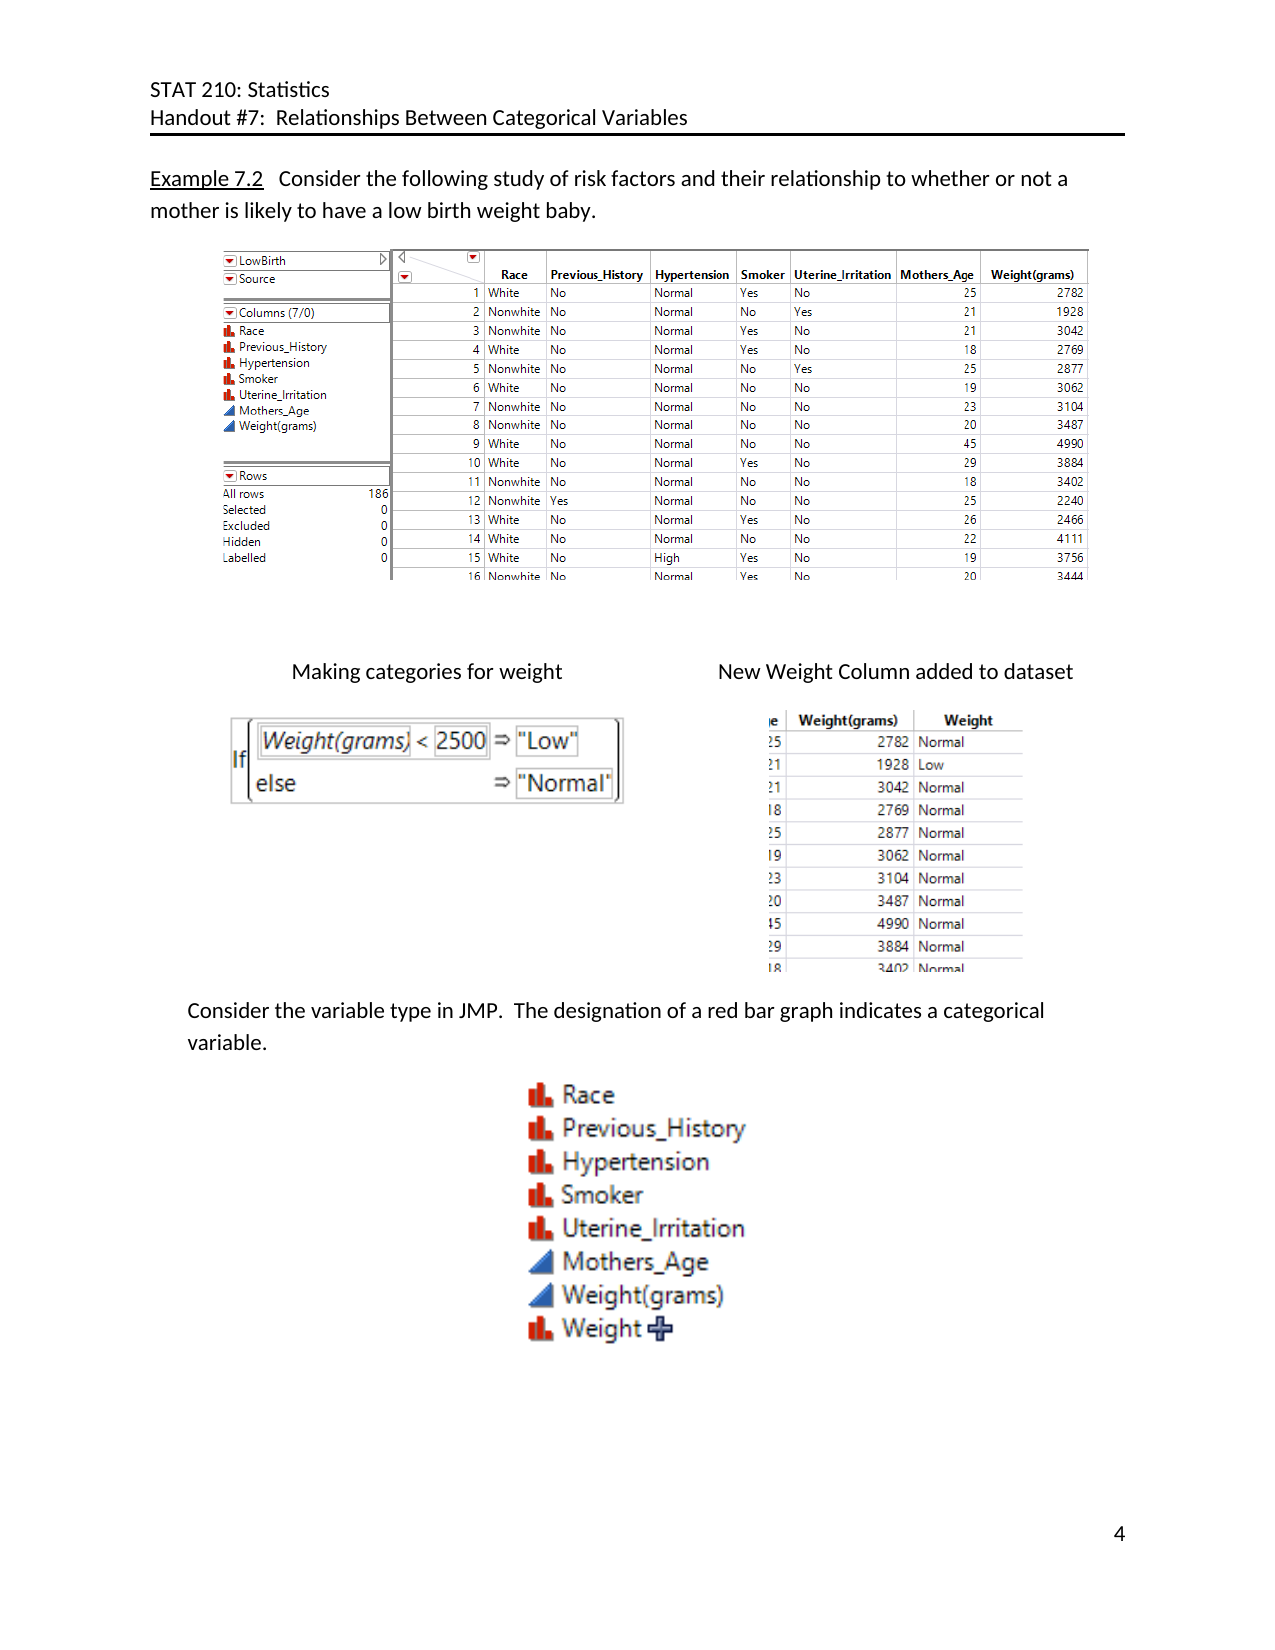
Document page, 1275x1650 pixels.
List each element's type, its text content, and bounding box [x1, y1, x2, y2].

text Consider the variable type in JMP. The designation of a red bar graph indicates a categorical variable. [187, 996, 1125, 1056]
table_header Making categories for weight [188, 657, 667, 996]
picture [223, 710, 632, 812]
picture [769, 710, 1023, 972]
text Example 7.2 Consider the following study of risk factors and their relationship to whether or not a mother is likely to have a low birth weight baby. [150, 164, 1125, 224]
table_header New Weight Column added to dataset [667, 657, 1125, 996]
picture [223, 249, 1089, 580]
picture [525, 1081, 788, 1352]
